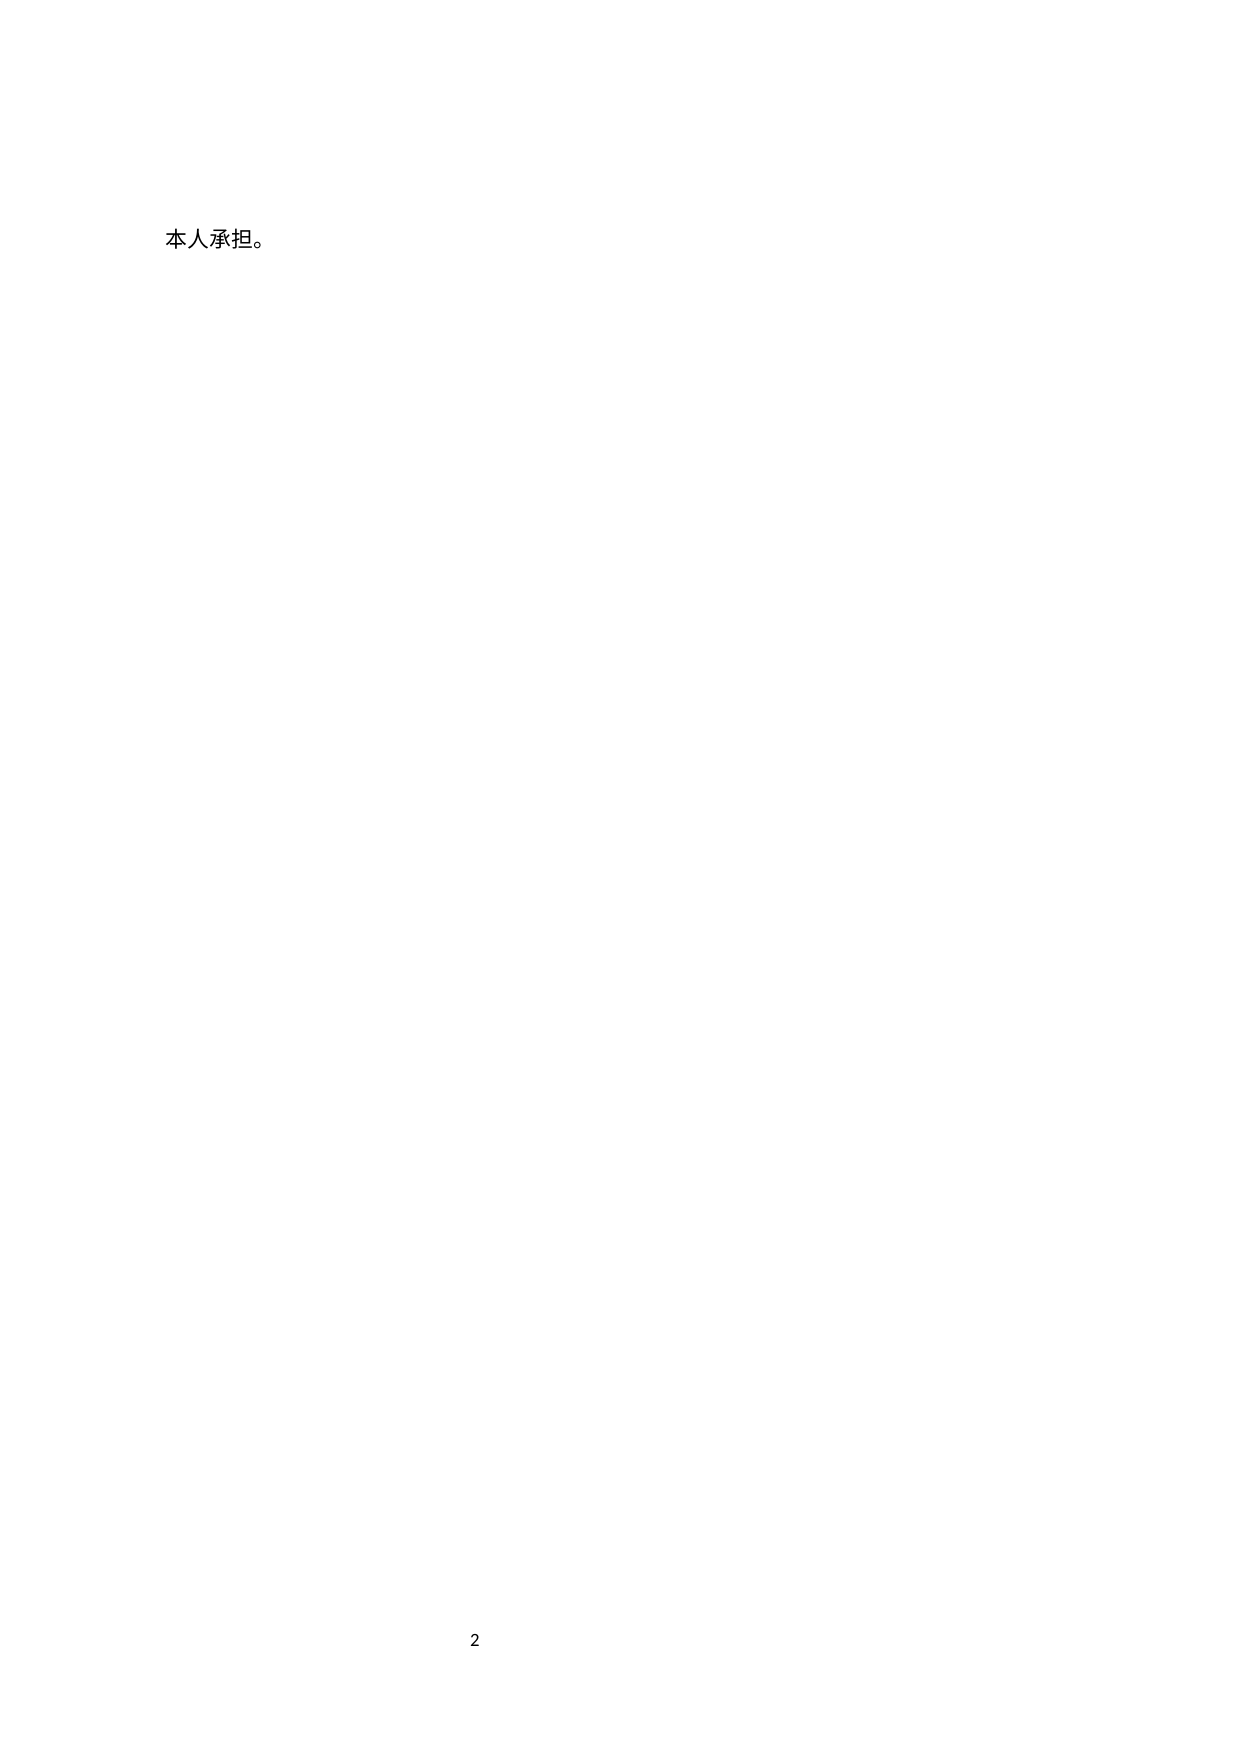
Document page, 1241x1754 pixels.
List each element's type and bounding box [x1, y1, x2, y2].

text [165, 222, 1075, 254]
